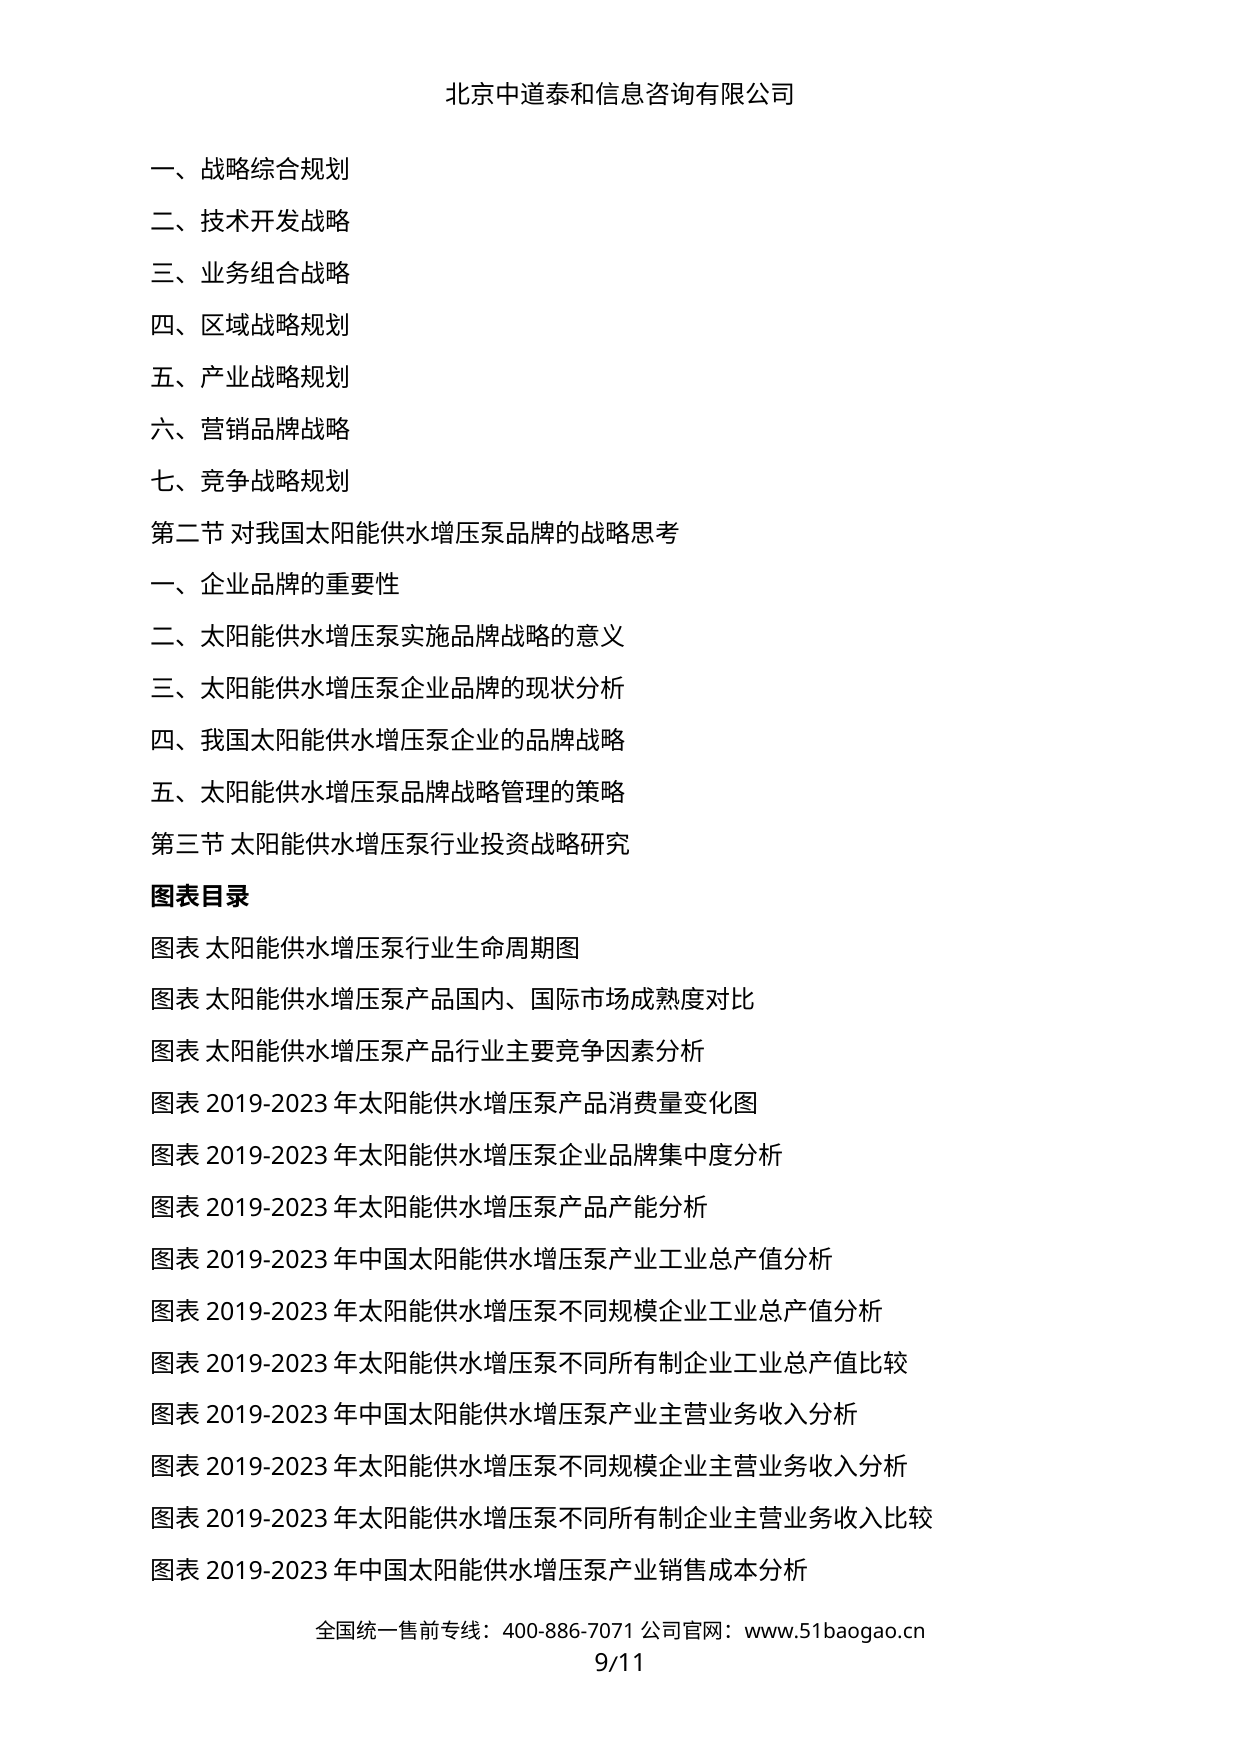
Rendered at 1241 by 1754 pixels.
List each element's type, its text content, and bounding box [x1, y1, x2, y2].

text 图表 太阳能供水增压泵行业生命周期图 [150, 928, 1090, 964]
text 五、产业战略规划 [150, 357, 1090, 394]
text 四、我国太阳能供水增压泵企业的品牌战略 [150, 721, 1090, 757]
text 图表 2019-2023年太阳能供水增压泵不同规模企业主营业务收入分析 [150, 1447, 1090, 1483]
text 六、营销品牌战略 [150, 409, 1090, 446]
text 图表 2019-2023年太阳能供水增压泵不同所有制企业工业总产值比较 [150, 1343, 1090, 1379]
text 一、企业品牌的重要性 [150, 565, 1090, 601]
text 图表 2019-2023年太阳能供水增压泵产品产能分析 [150, 1187, 1090, 1224]
text 第二节 对我国太阳能供水增压泵品牌的战略思考 [150, 513, 1090, 549]
text 第三节 太阳能供水增压泵行业投资战略研究 [150, 824, 1090, 861]
text 五、太阳能供水增压泵品牌战略管理的策略 [150, 772, 1090, 809]
text 二、技术开发战略 [150, 202, 1090, 238]
text 三、太阳能供水增压泵企业品牌的现状分析 [150, 669, 1090, 705]
text 图表 2019-2023年太阳能供水增压泵企业品牌集中度分析 [150, 1136, 1090, 1172]
text 图表 2019-2023年中国太阳能供水增压泵产业工业总产值分析 [150, 1239, 1090, 1276]
text 图表 太阳能供水增压泵产品行业主要竞争因素分析 [150, 1032, 1090, 1068]
text 图表 2019-2023年太阳能供水增压泵产品消费量变化图 [150, 1084, 1090, 1120]
text 图表 太阳能供水增压泵产品国内、国际市场成熟度对比 [150, 980, 1090, 1016]
text 二、太阳能供水增压泵实施品牌战略的意义 [150, 617, 1090, 653]
text 三、业务组合战略 [150, 254, 1090, 290]
text 图表 2019-2023年中国太阳能供水增压泵产业主营业务收入分析 [150, 1395, 1090, 1431]
text 图表 2019-2023年中国太阳能供水增压泵产业销售成本分析 [150, 1551, 1090, 1587]
text 一、战略综合规划 [150, 150, 1090, 186]
text 图表 2019-2023年太阳能供水增压泵不同规模企业工业总产值分析 [150, 1291, 1090, 1327]
text 七、竞争战略规划 [150, 461, 1090, 497]
text 图表 2019-2023年太阳能供水增压泵不同所有制企业主营业务收入比较 [150, 1499, 1090, 1535]
text 四、区域战略规划 [150, 306, 1090, 342]
text 图表目录 [150, 876, 1090, 912]
